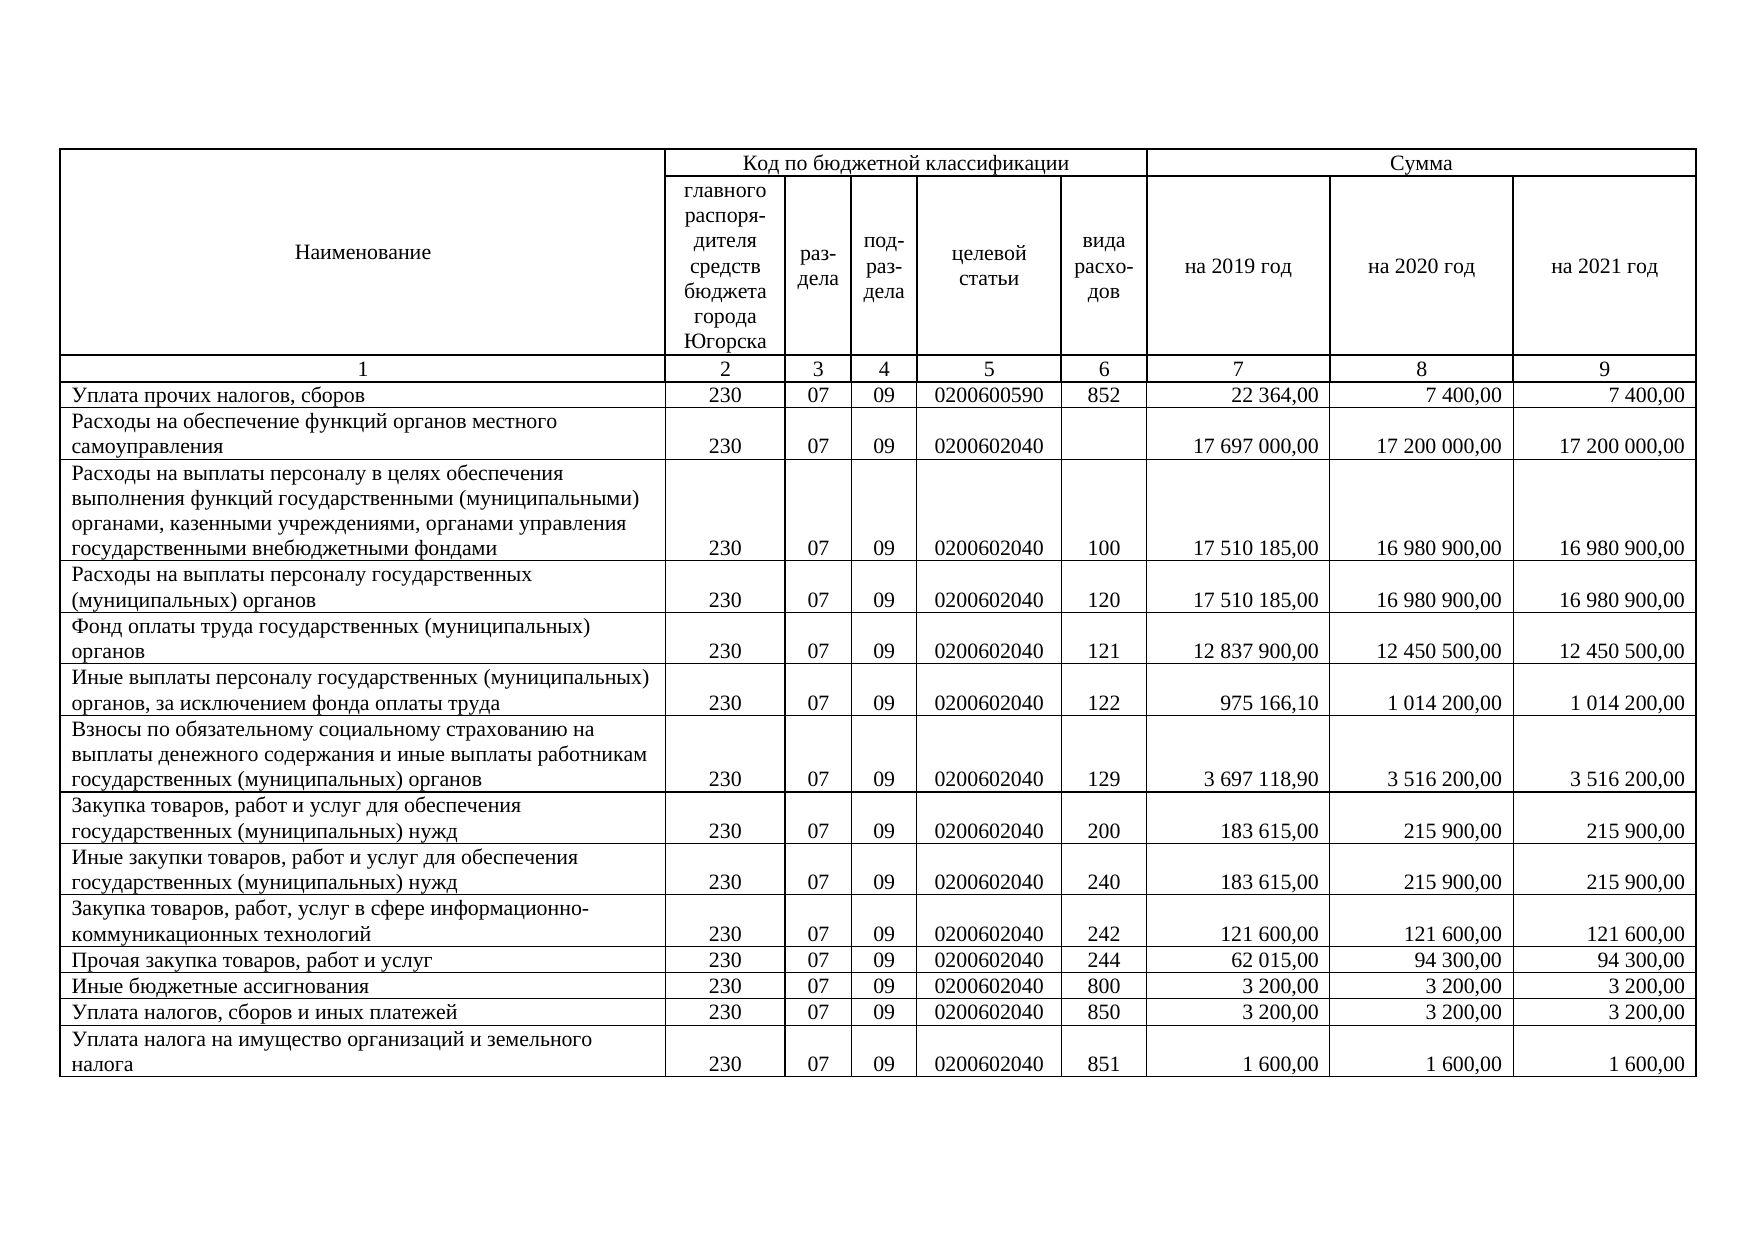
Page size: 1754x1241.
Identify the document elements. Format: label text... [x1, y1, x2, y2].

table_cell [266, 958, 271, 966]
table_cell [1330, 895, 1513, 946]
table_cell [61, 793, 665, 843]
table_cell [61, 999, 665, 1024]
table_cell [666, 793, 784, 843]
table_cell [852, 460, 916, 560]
table_cell раз- дела [786, 177, 850, 353]
table_cell целевой статьи [918, 177, 1060, 353]
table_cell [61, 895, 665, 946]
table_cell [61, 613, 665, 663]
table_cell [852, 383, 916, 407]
table_cell 8 [1331, 356, 1512, 381]
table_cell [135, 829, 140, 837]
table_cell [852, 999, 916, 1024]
table_cell на 2019 год [1148, 177, 1329, 353]
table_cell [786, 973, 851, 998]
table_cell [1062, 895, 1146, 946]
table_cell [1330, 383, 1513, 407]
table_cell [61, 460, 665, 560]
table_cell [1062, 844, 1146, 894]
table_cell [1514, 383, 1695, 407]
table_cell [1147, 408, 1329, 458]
table_header Сумма [1148, 150, 1695, 175]
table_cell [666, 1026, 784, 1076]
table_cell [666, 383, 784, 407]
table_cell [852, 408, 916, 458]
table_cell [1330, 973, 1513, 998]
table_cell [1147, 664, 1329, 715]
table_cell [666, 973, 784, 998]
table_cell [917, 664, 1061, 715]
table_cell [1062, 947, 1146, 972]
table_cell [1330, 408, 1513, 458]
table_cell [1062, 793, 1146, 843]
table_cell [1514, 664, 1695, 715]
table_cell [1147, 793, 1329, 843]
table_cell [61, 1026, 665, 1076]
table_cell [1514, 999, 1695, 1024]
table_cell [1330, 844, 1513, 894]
table_cell 6 [1062, 356, 1146, 381]
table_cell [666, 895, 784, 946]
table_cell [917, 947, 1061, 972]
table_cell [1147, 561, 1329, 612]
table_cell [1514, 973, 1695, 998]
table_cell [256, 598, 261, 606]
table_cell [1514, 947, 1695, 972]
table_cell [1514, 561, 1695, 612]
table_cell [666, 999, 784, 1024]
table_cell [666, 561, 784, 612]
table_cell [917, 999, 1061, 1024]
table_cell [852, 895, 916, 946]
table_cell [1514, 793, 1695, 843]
table_cell под- раз- дела [852, 177, 916, 353]
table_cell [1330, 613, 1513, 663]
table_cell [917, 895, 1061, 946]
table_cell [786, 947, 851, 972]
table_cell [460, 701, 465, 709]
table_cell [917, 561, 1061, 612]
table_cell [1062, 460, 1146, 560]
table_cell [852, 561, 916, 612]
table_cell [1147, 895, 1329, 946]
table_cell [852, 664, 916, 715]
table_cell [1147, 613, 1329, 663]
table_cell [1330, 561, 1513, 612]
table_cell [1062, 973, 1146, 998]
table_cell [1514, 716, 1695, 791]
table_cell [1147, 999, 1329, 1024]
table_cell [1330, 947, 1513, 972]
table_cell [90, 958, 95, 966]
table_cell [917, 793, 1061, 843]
table_cell главного распоря- дителя средств бюджета города Югорска [666, 177, 784, 353]
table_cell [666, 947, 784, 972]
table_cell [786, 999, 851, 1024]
table_header Код по бюджетной классификации [666, 150, 1146, 175]
table_cell 7 [1148, 356, 1329, 381]
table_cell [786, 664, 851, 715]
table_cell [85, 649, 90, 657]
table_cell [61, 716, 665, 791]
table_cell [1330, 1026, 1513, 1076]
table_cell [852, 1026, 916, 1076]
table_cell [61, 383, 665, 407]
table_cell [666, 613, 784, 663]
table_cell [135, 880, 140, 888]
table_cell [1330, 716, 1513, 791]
table_cell на 2020 год [1331, 177, 1512, 353]
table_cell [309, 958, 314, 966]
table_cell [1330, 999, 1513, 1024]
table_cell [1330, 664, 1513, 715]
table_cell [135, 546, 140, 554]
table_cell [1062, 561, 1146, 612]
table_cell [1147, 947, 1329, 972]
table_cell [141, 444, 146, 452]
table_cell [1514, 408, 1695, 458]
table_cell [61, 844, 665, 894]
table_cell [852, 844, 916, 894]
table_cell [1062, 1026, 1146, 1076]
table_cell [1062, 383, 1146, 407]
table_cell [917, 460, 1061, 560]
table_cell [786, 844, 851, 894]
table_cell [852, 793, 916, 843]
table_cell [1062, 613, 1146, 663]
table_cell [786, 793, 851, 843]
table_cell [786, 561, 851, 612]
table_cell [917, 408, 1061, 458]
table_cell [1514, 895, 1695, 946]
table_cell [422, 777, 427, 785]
table_cell на 2021 год [1514, 177, 1695, 353]
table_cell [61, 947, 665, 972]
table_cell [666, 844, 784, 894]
table_cell 9 [1514, 356, 1695, 381]
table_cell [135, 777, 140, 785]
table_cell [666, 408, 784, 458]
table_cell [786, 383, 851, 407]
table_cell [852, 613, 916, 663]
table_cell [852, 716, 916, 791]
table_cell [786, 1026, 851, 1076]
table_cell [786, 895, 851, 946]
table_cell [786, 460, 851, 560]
table_cell 4 [852, 356, 916, 381]
table_cell 5 [918, 356, 1060, 381]
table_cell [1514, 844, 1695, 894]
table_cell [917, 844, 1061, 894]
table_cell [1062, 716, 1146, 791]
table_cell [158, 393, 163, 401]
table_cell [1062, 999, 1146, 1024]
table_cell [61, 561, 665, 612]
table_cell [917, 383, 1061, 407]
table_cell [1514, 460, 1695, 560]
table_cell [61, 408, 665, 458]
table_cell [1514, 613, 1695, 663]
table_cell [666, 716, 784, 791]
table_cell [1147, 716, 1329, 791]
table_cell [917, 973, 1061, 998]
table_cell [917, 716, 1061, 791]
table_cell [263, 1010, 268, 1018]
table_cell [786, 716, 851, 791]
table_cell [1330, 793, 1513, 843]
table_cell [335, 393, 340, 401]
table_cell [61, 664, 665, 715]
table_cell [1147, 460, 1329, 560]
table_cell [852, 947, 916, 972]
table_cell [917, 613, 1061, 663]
table_cell вида расхо-дов [1062, 177, 1146, 353]
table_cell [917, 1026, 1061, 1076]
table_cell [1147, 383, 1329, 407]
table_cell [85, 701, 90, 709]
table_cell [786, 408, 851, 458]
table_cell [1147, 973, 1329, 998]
table_header Наименование [61, 150, 664, 353]
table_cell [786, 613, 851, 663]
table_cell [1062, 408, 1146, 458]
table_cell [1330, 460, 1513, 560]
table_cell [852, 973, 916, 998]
table_cell 3 [786, 356, 850, 381]
table_cell 1 [61, 356, 664, 381]
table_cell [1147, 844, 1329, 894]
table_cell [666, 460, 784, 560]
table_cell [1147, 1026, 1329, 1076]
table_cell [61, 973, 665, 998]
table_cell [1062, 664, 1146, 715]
table_cell 2 [666, 356, 784, 381]
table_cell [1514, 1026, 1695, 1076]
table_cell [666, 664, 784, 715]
